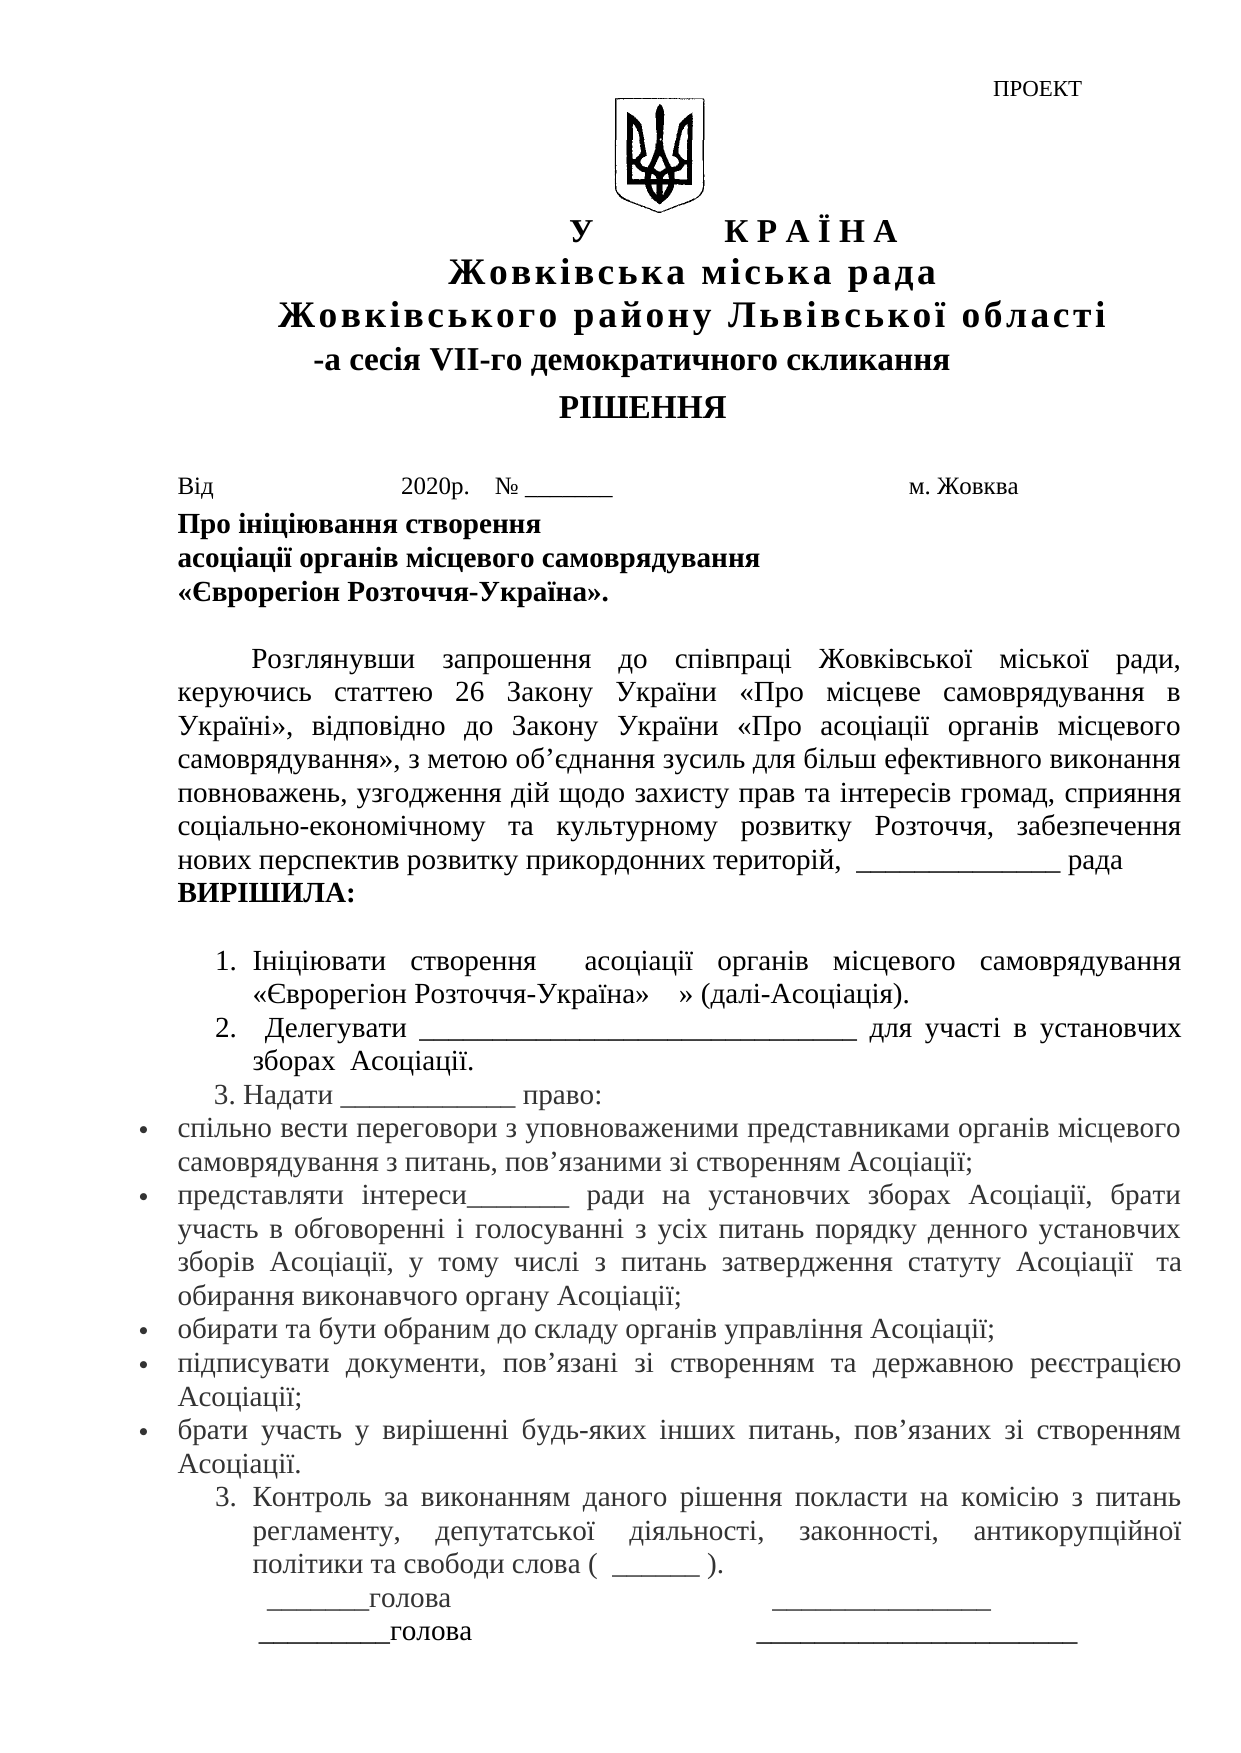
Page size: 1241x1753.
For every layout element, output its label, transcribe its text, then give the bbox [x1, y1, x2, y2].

text РІШЕННЯ [177, 387, 1182, 425]
list підписувати документи, пов’язані зі створенням та державною реєстрацією Асоціації; [140, 1345, 1182, 1412]
text 3. Надати ____________ право: [177, 1077, 1182, 1110]
list представляти інтереси_______ ради на установчих зборах Асоціації, брати участь в обговоренні і голосуванні з усіх питань порядку денного установчих зборів Асоціації, у тому числі з питань затвердження статуту Асоціації та обирання виконавчого органу Асоціації; [140, 1177, 1182, 1312]
picture [614, 98, 706, 211]
text асоціації органів місцевого самоврядування [177, 540, 1182, 574]
text Про ініціювання створення [177, 507, 1182, 540]
list Делегувати ______________________________ для участі в установчих зборах Асоціації. [215, 1010, 1182, 1077]
text _________голова ______________________ [215, 1613, 1182, 1647]
list спільно вести переговори з уповноваженими представниками органів місцевого самоврядування з питань, пов’язаними зі створенням Асоціації; [140, 1110, 1182, 1177]
text _______голова _______________ [252, 1580, 1182, 1613]
list Ініціювати створення асоціації органів місцевого самоврядування «Єврорегіон Розточчя-Україна» » (далі-Асоціація). [215, 943, 1182, 1010]
text У К Р А Ї Н А [177, 211, 1182, 249]
list Контроль за виконанням даного рішення покласти на комісію з питань регламенту, депутатської діяльності, законності, антикорупційної політики та свободи слова ( ______ ). [215, 1479, 1182, 1580]
subtitle -а сесія VIІ-го демократичного скликання [177, 339, 1182, 377]
text «Єврорегіон Розточчя-Україна». [177, 574, 1182, 607]
text ВИРІШИЛА: [177, 876, 1182, 909]
list брати участь у вирішенні будь-яких інших питань, пов’язаних зі створенням Асоціації. [140, 1412, 1182, 1479]
subtitle Жовківська міська рада [177, 249, 1182, 292]
text Від 2020р. № _______ м. Жовква [177, 471, 1182, 499]
subtitle Жовківського району Львівської області [177, 292, 1182, 336]
list обирати та бути обраним до складу органів управління Асоціації; [140, 1312, 1182, 1345]
text Розглянувши запрошення до співпраці Жовківської міської ради, керуючись статтею 26 Закону України «Про місцеве самоврядування в Україні», відповідно до Закону України «Про асоціації органів місцевого самоврядування», з метою об’єднання зусиль для більш ефективного виконання повноважень, узгодження дій щодо захисту прав та інтересів громад, сприяння соціально-економічному та культурному розвитку Розточчя, забезпечення нових перспектив розвитку прикордонних територій, ______________ рада [177, 641, 1182, 876]
